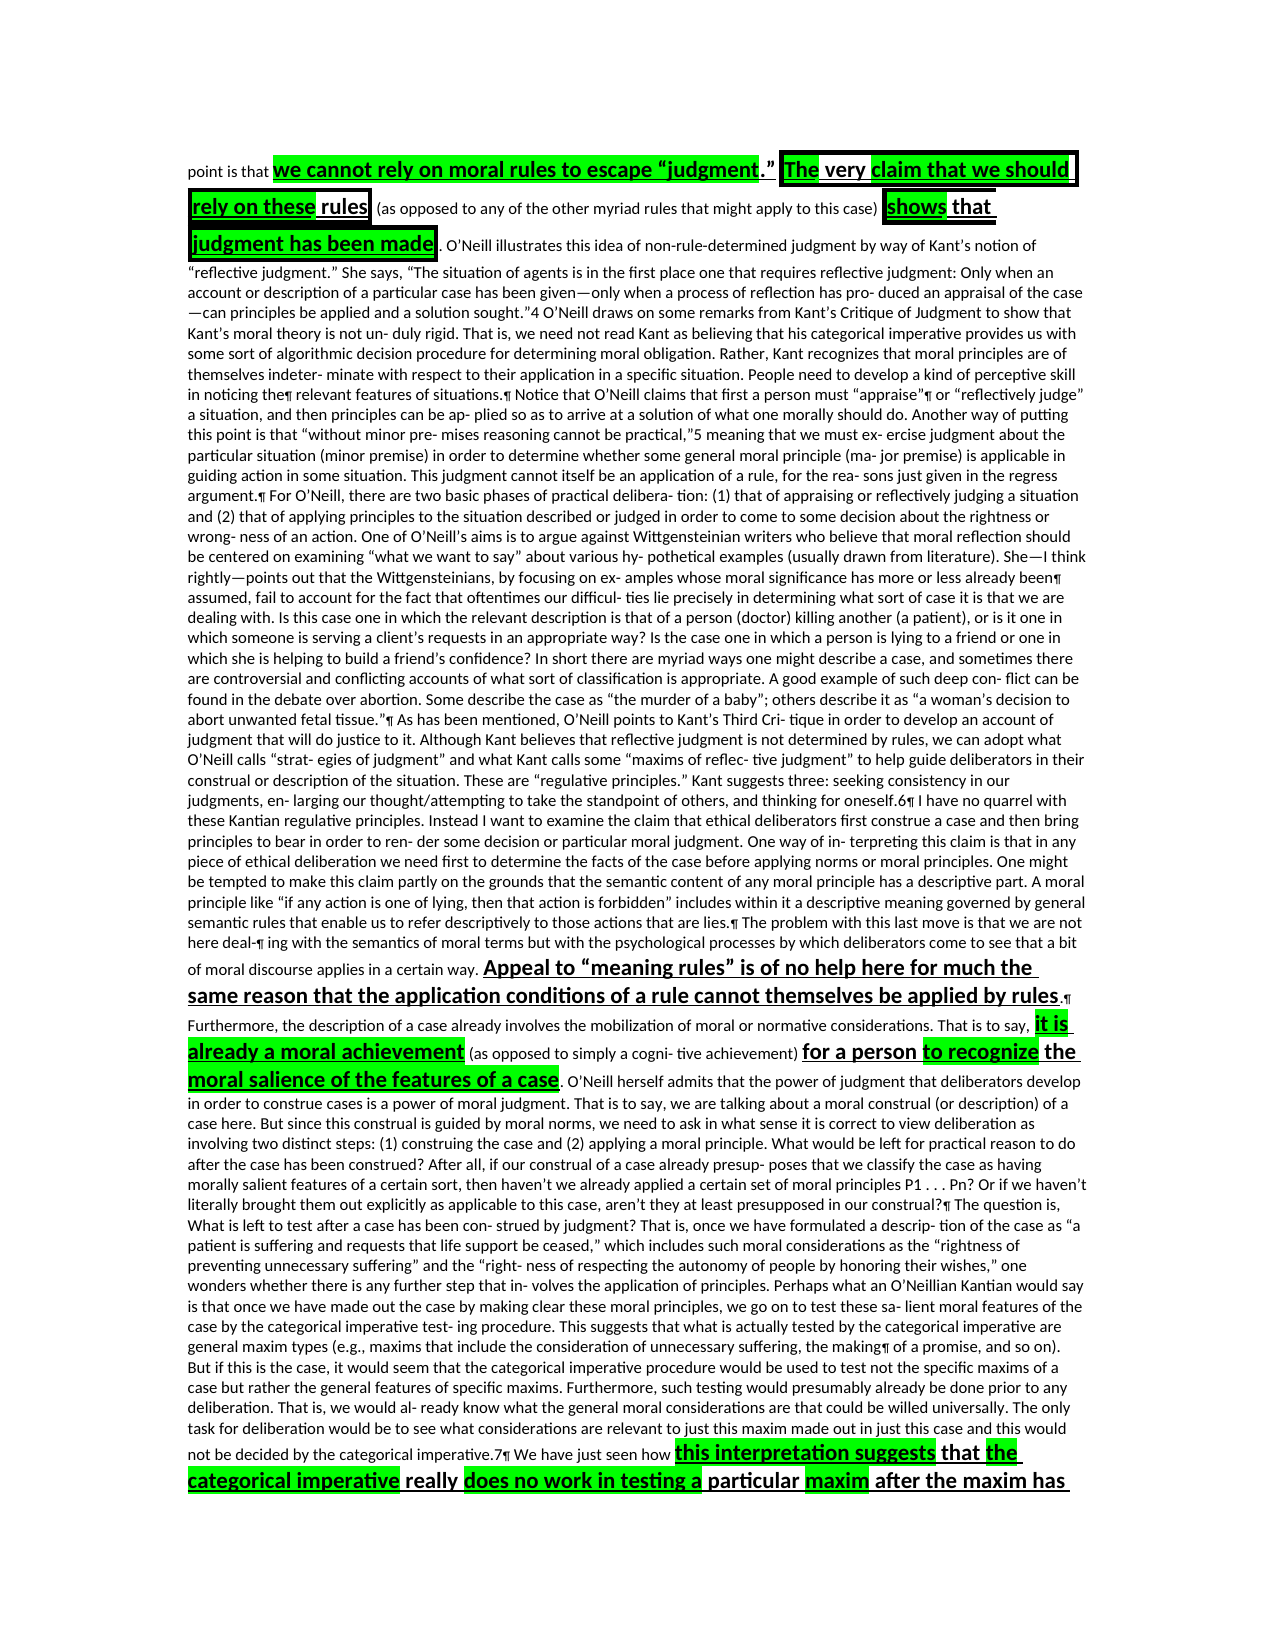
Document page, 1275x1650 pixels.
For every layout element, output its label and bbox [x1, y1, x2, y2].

text [187, 150, 1087, 1494]
